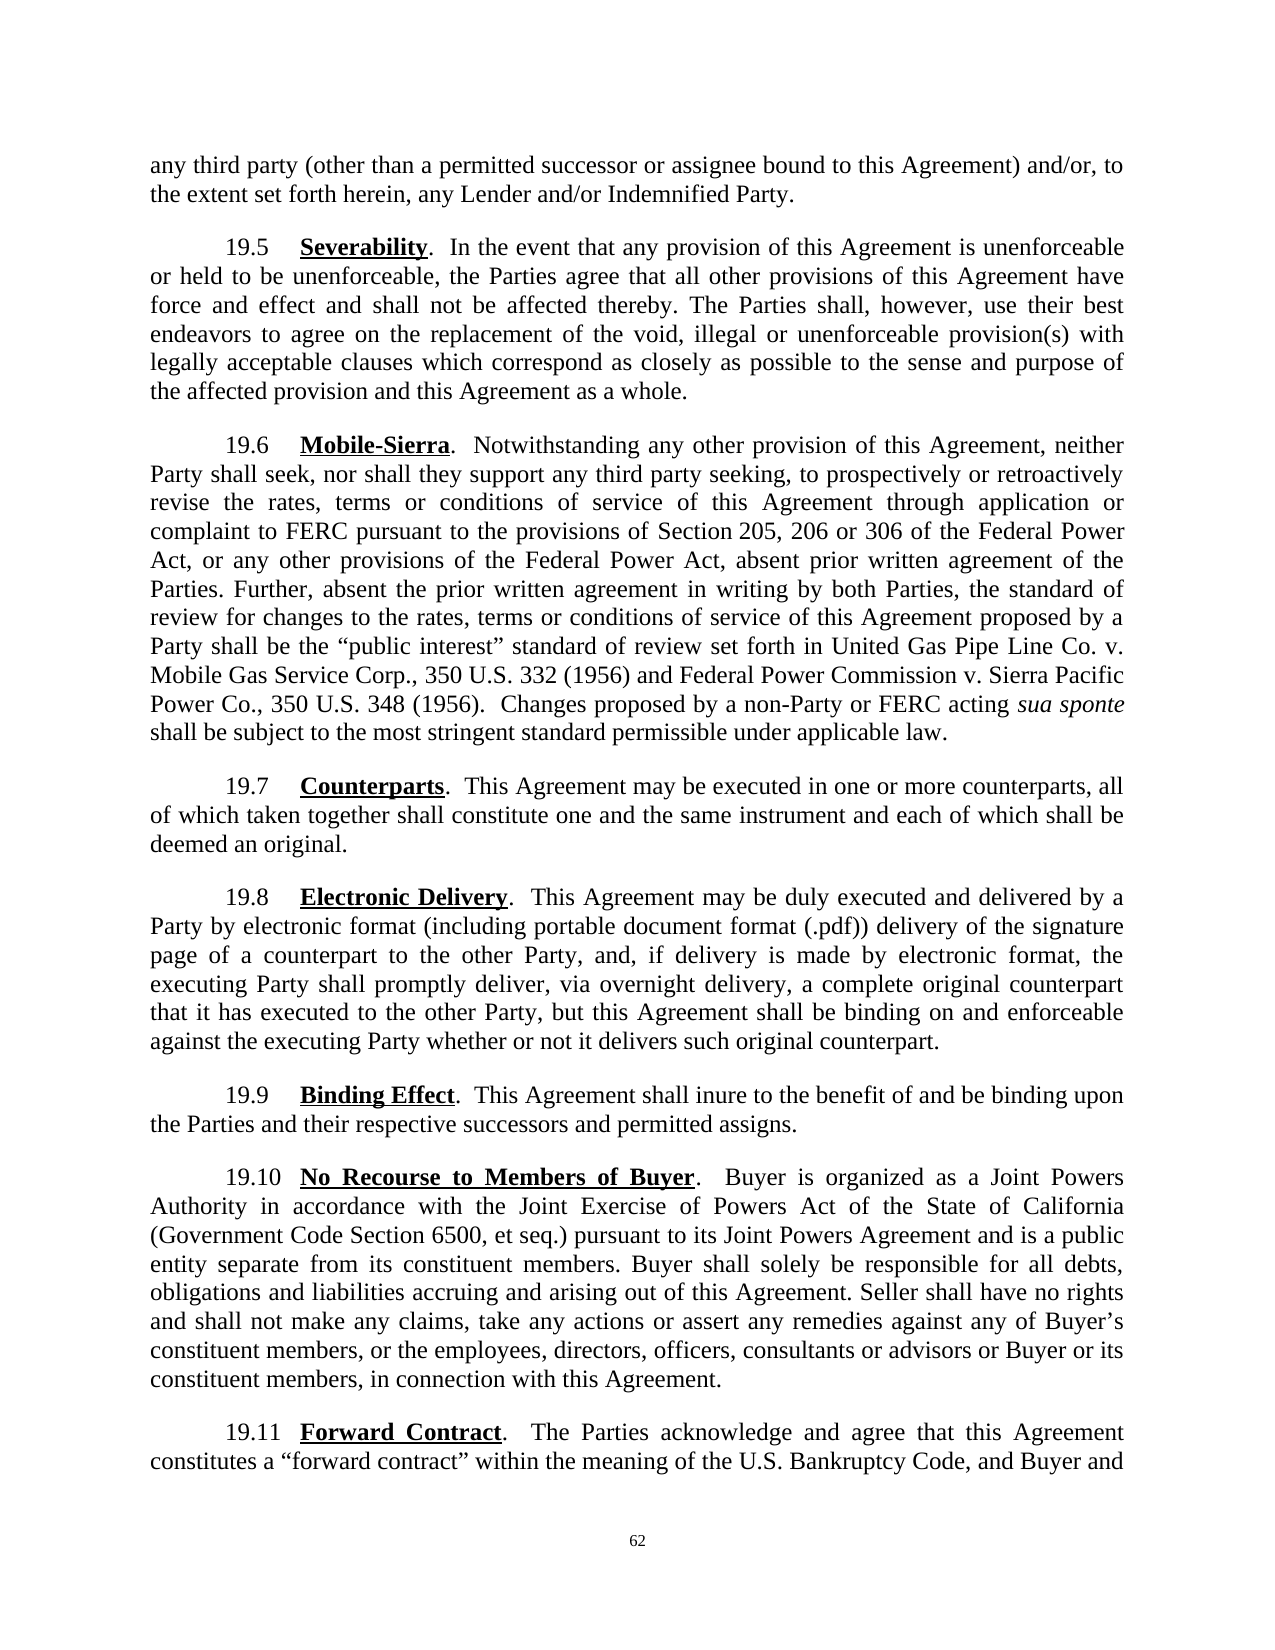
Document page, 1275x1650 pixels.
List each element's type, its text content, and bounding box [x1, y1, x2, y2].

subtitle Binding Effect. This Agreement shall inure to the benefit of and be binding upon the Parties and their respective successors and permitted assigns. [150, 1080, 1125, 1137]
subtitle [150, 150, 1125, 207]
subtitle Counterparts. This Agreement may be executed in one or more counterparts, all of which taken together shall constitute one and the same instrument and each of which shall be deemed an original. [150, 771, 1125, 857]
subtitle Mobile-Sierra. Notwithstanding any other provision of this Agreement, neither Party shall seek, nor shall they support any third party seeking, to prospectively or retroactively revise the rates, terms or conditions of service of this Agreement through application or complaint to FERC pursuant to the provisions of Section 205, 206 or 306 of the Federal Power Act, or any other provisions of the Federal Power Act, absent prior written agreement of the Parties. Further, absent the prior written agreement in writing by both Parties, the standard of review for changes to the rates, terms or conditions of service of this Agreement proposed by a Party shall be the “public interest” standard of review set forth in United Gas Pipe Line Co. v. Mobile Gas Service Corp., 350 U.S. 332 (1956) and Federal Power Commission v. Sierra Pacific Power Co., 350 U.S. 348 (1956). Changes proposed by a non-Party or FERC acting sua sponte shall be subject to the most stringent standard permissible under applicable law. [150, 430, 1125, 746]
subtitle Severability. In the event that any provision of this Agreement is unenforceable or held to be unenforceable, the Parties agree that all other provisions of this Agreement have force and effect and shall not be affected thereby. The Parties shall, however, use their best endeavors to agree on the replacement of the void, illegal or unenforceable provision(s) with legally acceptable clauses which correspond as closely as possible to the sense and purpose of the affected provision and this Agreement as a whole. [150, 232, 1125, 405]
subtitle Electronic Delivery. This Agreement may be duly executed and delivered by a Party by electronic format (including portable document format (.pdf)) delivery of the signature page of a counterpart to the other Party, and, if delivery is made by electronic format, the executing Party shall promptly deliver, via overnight delivery, a complete original counterpart that it has executed to the other Party, but this Agreement shall be binding on and enforceable against the executing Party whether or not it delivers such original counterpart. [150, 882, 1125, 1055]
subtitle No Recourse to Members of Buyer. Buyer is organized as a Joint Powers Authority in accordance with the Joint Exercise of Powers Act of the State of California (Government Code Section 6500, et seq.) pursuant to its Joint Powers Agreement and is a public entity separate from its constituent members. Buyer shall solely be responsible for all debts, obligations and liabilities accruing and arising out of this Agreement. Seller shall have no rights and shall not make any claims, take any actions or assert any remedies against any of Buyer’s constituent members, or the employees, directors, officers, consultants or advisors or Buyer or its constituent members, in connection with this Agreement. [150, 1162, 1125, 1392]
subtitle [150, 1417, 1125, 1475]
